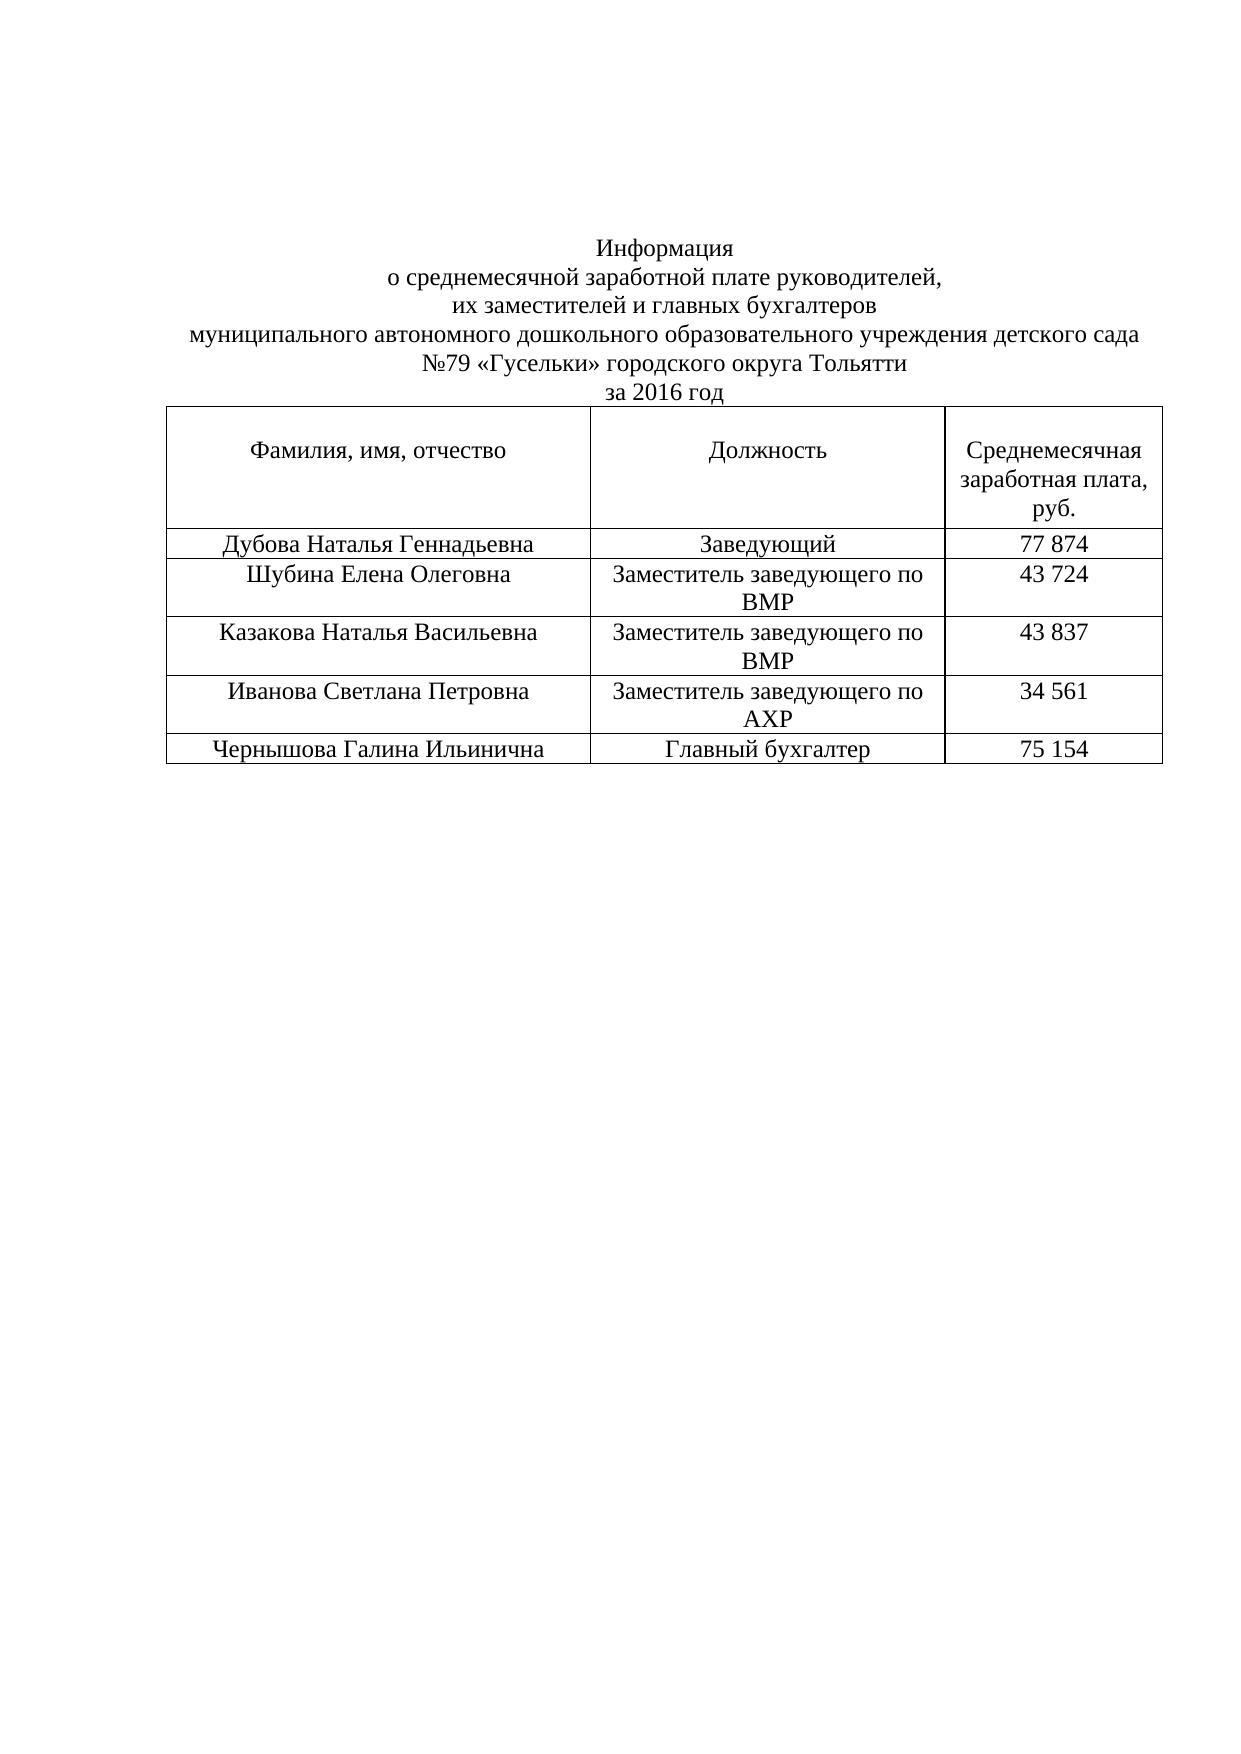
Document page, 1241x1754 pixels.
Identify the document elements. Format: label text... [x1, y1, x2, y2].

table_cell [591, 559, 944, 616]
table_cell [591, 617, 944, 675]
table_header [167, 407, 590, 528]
text их заместителей и главных бухгалтеров [177, 291, 1152, 319]
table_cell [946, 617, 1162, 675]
text за 2016 год [177, 377, 1152, 406]
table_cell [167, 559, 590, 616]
text о среднемесячной заработной плате руководителей, [177, 262, 1152, 291]
text Информация [177, 233, 1152, 262]
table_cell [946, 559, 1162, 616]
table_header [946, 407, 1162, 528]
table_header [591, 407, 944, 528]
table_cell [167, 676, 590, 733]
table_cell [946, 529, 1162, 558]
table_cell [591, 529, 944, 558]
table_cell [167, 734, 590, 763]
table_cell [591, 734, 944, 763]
text муниципального автономного дошкольного образовательного учреждения детского сада №79 «Гусельки» городского округа Тольятти [177, 319, 1152, 377]
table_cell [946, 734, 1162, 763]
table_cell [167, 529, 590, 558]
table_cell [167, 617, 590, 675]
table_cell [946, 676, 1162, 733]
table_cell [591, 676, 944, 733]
